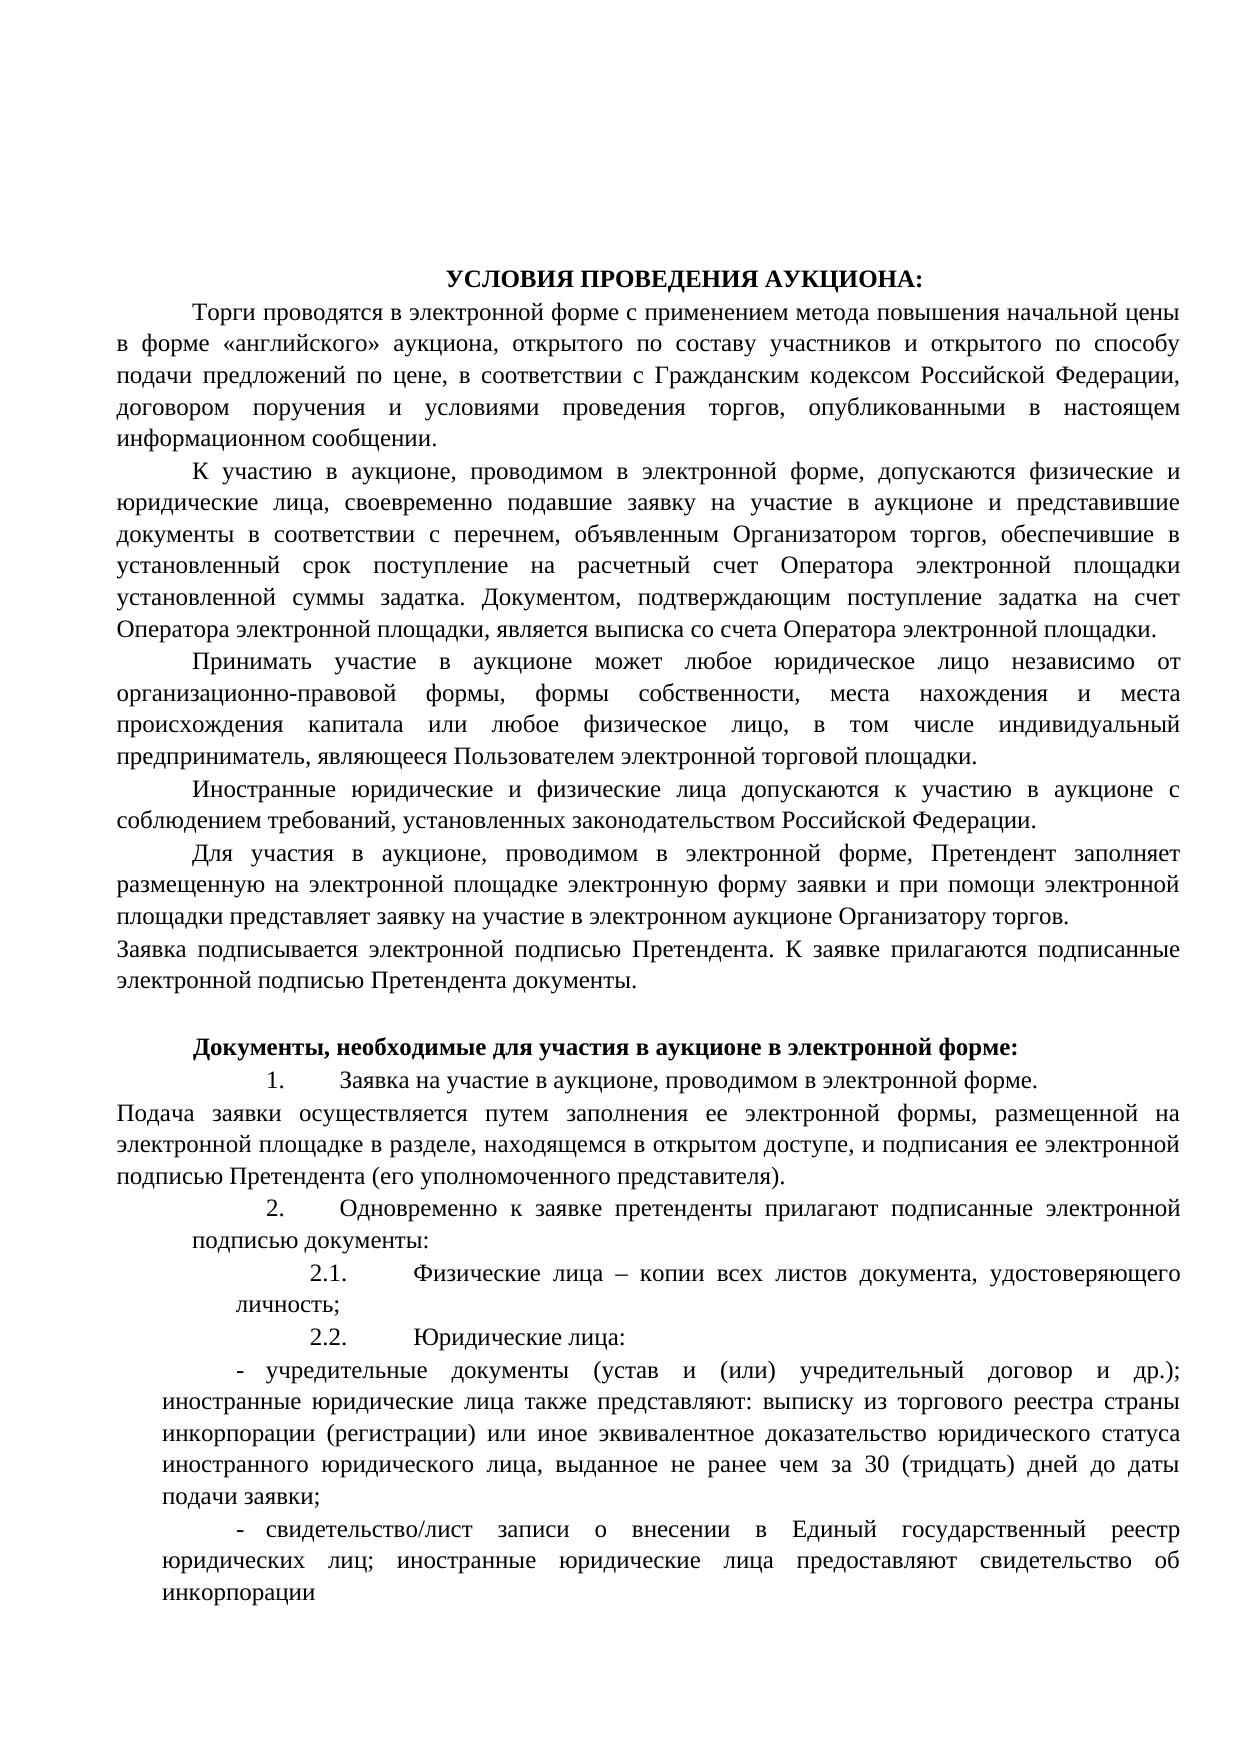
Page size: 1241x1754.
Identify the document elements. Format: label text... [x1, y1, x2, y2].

list свидетельство/лист записи о внесении в Единый государственный реестр юридических лиц; иностранные юридические лица предоставляют свидетельство об инкорпорации [162, 1514, 1181, 1606]
text Подача заявки осуществляется путем заполнения ее электронной формы, размещенной на электронной площадке в разделе, находящемся в открытом доступе, и подписания ее электронной подписью Претендента (его уполномоченного представителя). [116, 1098, 1181, 1189]
text Заявка подписывается электронной подписью Претендента. К заявке прилагаются подписанные электронной подписью Претендента документы. [116, 934, 1181, 994]
text Документы, необходимые для участия в аукционе в электронной форме: [193, 1032, 1181, 1061]
text К участию в аукционе, проводимом в электронной форме, допускаются физические и юридические лица, своевременно подавшие заявку на участие в аукционе и представившие документы в соответствии с перечнем, объявленным Организатором торгов, обеспечившие в установленный срок поступление на расчетный счет Оператора электронной площадки установленной суммы задатка. Документом, подтверждающим поступление задатка на счет Оператора электронной площадки, является выписка со счета Оператора электронной площадки. [116, 456, 1181, 642]
list Заявка на участие в аукционе, проводимом в электронной форме. [192, 1065, 1181, 1094]
list Юридические лица: [236, 1322, 1181, 1351]
list учредительные документы (устав и (или) учредительный договор и др.); иностранные юридические лица также представляют: выписку из торгового реестра страны инкорпорации (регистрации) или иное эквивалентное доказательство юридического статуса иностранного юридического лица, выданное не ранее чем за 30 (тридцать) дней до даты подачи заявки; [162, 1355, 1181, 1510]
text Иностранные юридические и физические лица допускаются к участию в аукционе с соблюдением требований, установленных законодательством Российской Федерации. [116, 774, 1181, 834]
text Торги проводятся в электронной форме с применением метода повышения начальной цены в форме «английского» аукциона, открытого по составу участников и открытого по способу подачи предложений по цене, в соответствии с Гражданским кодексом Российской Федерации, договором поручения и условиями проведения торгов, опубликованными в настоящем информационном сообщении. [116, 297, 1181, 452]
list Одновременно к заявке претенденты прилагают подписанные электронной подписью документы: [192, 1193, 1181, 1254]
text УСЛОВИЯ ПРОВЕДЕНИЯ АУКЦИОНА: [188, 264, 1181, 293]
list Физические лица – копии всех листов документа, удостоверяющего личность; [236, 1258, 1181, 1318]
text Принимать участие в аукционе может любое юридическое лицо независимо от организационно-правовой формы, формы собственности, места нахождения и места происхождения капитала или любое физическое лицо, в том числе индивидуальный предприниматель, являющееся Пользователем электронной торговой площадки. [116, 646, 1181, 770]
text Для участия в аукционе, проводимом в электронной форме, Претендент заполняет размещенную на электронной площадке электронную форму заявки и при помощи электронной площадки представляет заявку на участие в электронном аукционе Организатору торгов. [116, 838, 1181, 930]
